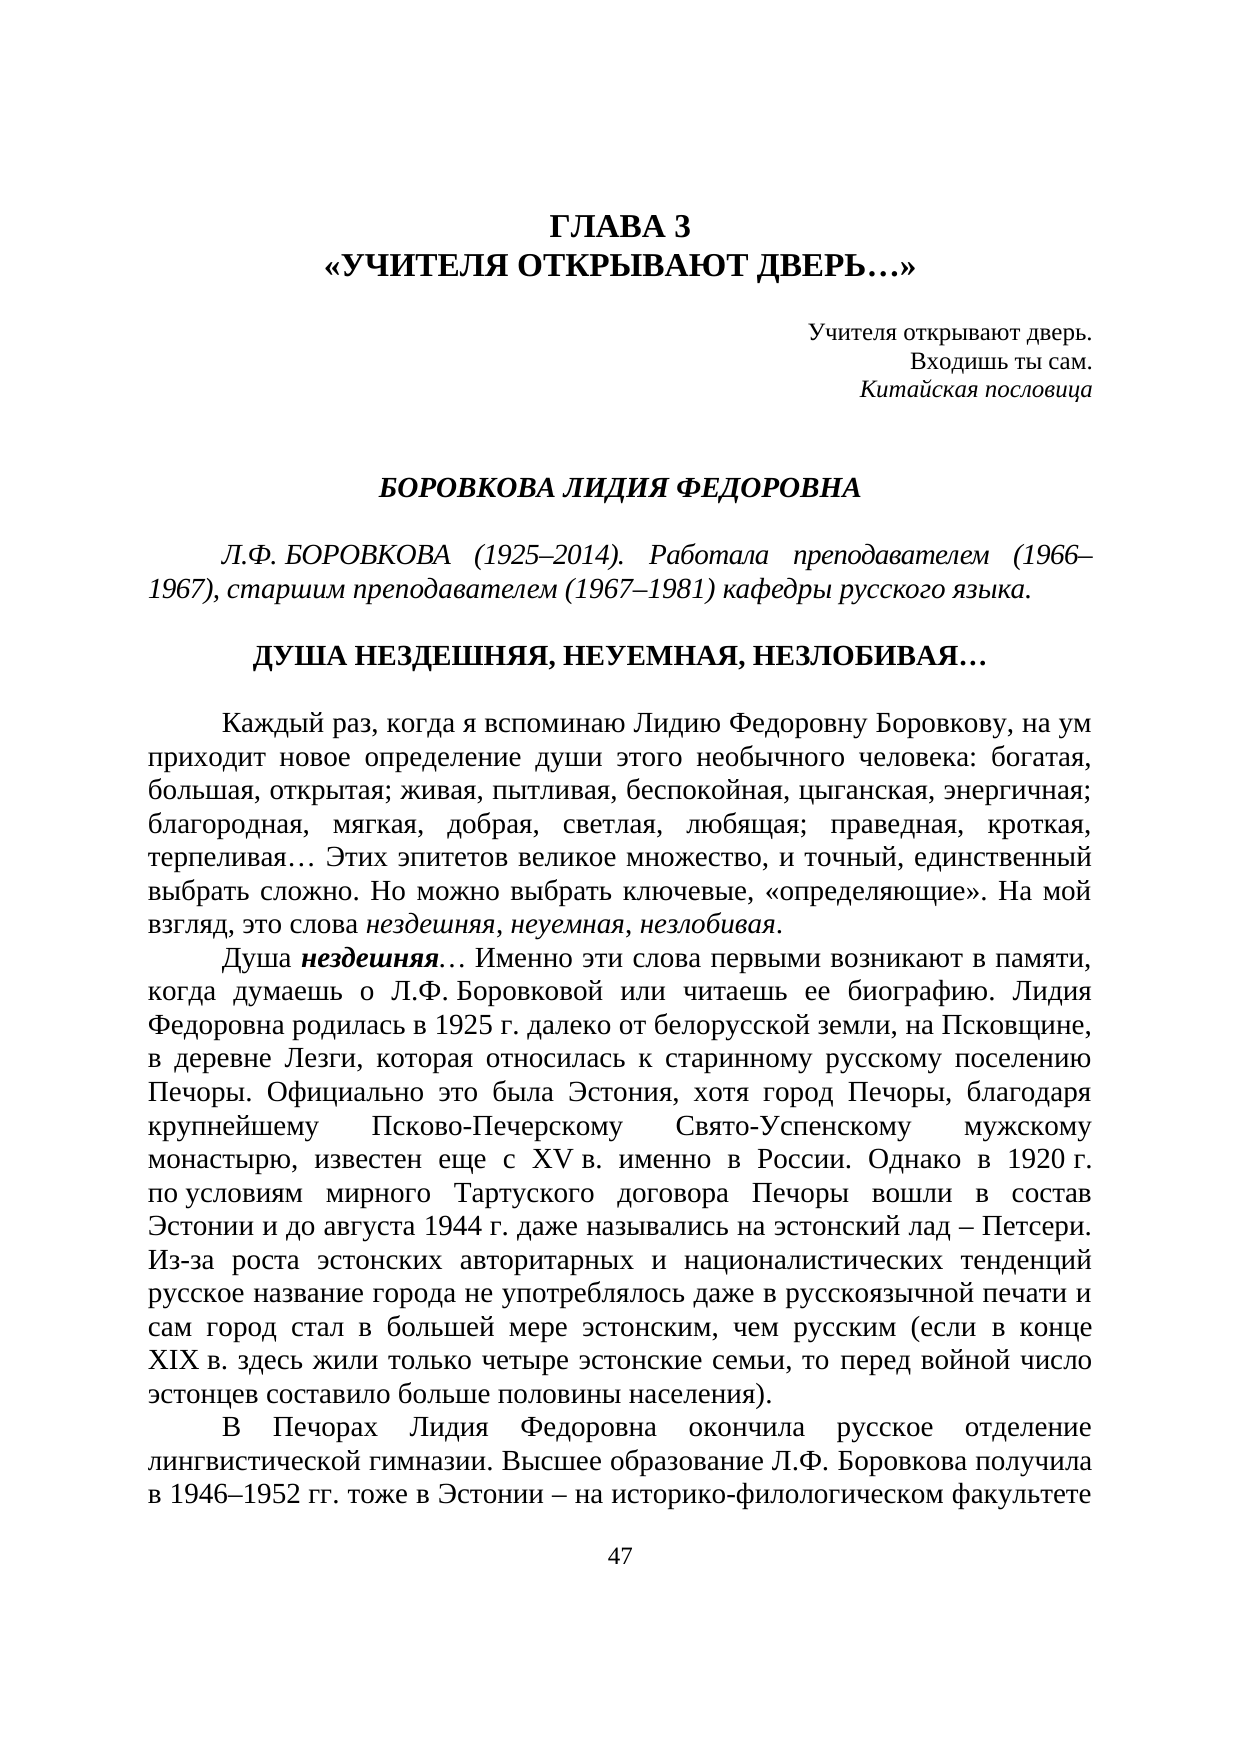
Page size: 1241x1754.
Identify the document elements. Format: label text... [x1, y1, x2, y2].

text Учителя открывают дверь. [679, 317, 1092, 346]
text Душа нездешняя… Именно эти слова первыми возникают в памяти, когда думаешь о Л.Ф. Боровковой или читаешь ее биографию. Лидия Федоровна родилась в 1925 г. далеко от белорусской земли, на Псковщине, в деревне Лезги, которая относилась к старинному русскому поселению Печоры. Официально это была Эстония, хотя город Печоры, благодаря крупнейшему Псково-Печерскому Свято-Успенскому мужскому монастырю, известен еще с ХV в. именно в России. Однако в 1920 г. по условиям мирного Тартуского договора Печоры вошли в состав Эстонии и до августа 1944 г. даже назывались на эстонский лад – Петсери. Из-за роста эстонских авторитарных и националистических тенденций русское название города не употреблялось даже в русскоязычной печати и сам город стал в большей мере эстонским, чем русским (если в конце ХIХ в. здесь жили только четыре эстонские семьи, то перед войной число эстонцев составило больше половины населения). [148, 940, 1092, 1409]
text ГЛАВА 3 [148, 207, 1092, 245]
text БОРОВКОВА ЛИДИЯ ФЕДОРОВНА [148, 470, 1092, 504]
text Л.Ф. БОРОВКОВА (1925–2014). Работала преподавателем (1966–1967), старшим преподавателем (1967–1981) кафедры русского языка. [148, 537, 1092, 604]
text Китайская пословица [724, 374, 1092, 403]
text Входишь ты сам. [679, 346, 1092, 374]
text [148, 1409, 1092, 1443]
text Каждый раз, когда я вспоминаю Лидию Федоровну Боровкову, на ум приходит новое определение души этого необычного человека: богатая, большая, открытая; живая, пытливая, беспокойная, цыганская, энергичная; благородная, мягкая, добрая, светлая, любящая; праведная, кроткая, терпеливая… Этих эпитетов великое множество, и точный, единственный выбрать сложно. Но можно выбрать ключевые, «определяющие». На мой взгляд, это слова нездешняя, неуемная, незлобивая. [148, 705, 1092, 940]
text «УЧИТЕЛЯ ОТКРЫВАЮТ ДВЕРЬ…» [148, 245, 1092, 283]
text Душа нездешняя, неуЕмная, незлобивая… [148, 638, 1092, 672]
